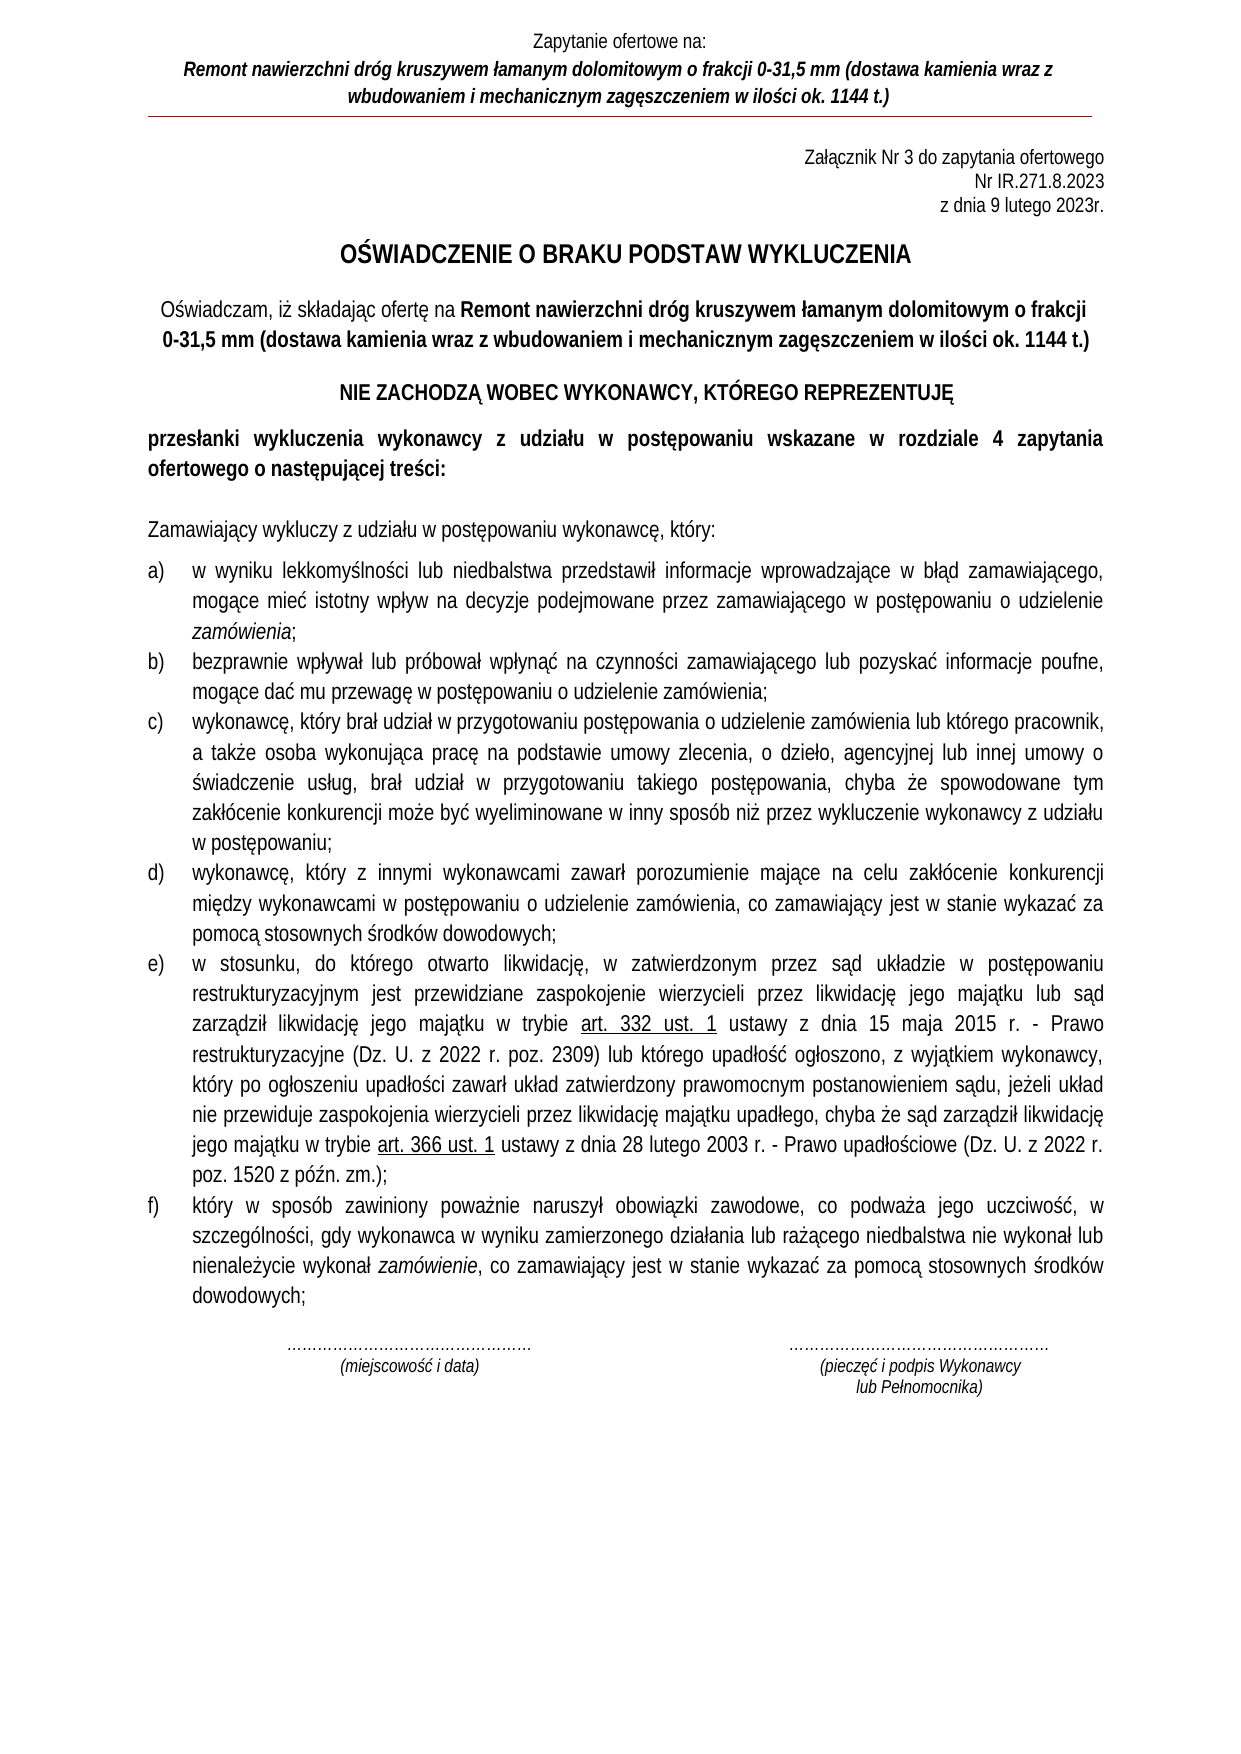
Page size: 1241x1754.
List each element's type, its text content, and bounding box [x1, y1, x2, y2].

list w stosunku, do którego otwarto likwidację, w zatwierdzonym przez sąd układzie w postępowaniu restrukturyzacyjnym jest przewidziane zaspokojenie wierzycieli przez likwidację jego majątku lub sąd zarządził likwidację jego majątku w trybie art. 332 ust. 1 ustawy z dnia 15 maja 2015 r. - Prawo restrukturyzacyjne (Dz. U. z 2022 r. poz. 2309) lub którego upadłość ogłoszono, z wyjątkiem wykonawcy, który po ogłoszeniu upadłości zawarł układ zatwierdzony prawomocnym postanowieniem sądu, jeżeli układ nie przewiduje zaspokojenia wierzycieli przez likwidację majątku upadłego, chyba że sąd zarządził likwidację jego majątku w trybie art. 366 ust. 1 ustawy z dnia 28 lutego 2003 r. - Prawo upadłościowe (Dz. U. z 2022 r. poz. 1520 z późn. zm.); [148, 950, 1104, 1188]
text NIE ZACHODZĄ WOBEC WYKONAWCY, KTÓREGO REPREZENTUJĘ [148, 378, 1104, 405]
text z dnia 9 lutego 2023r. [148, 192, 1104, 216]
table_header …………………………………………… (pieczęć i podpis Wykonawcy lub Pełnomocnika) [663, 1333, 1178, 1398]
list który w sposób zawiniony poważnie naruszył obowiązki zawodowe, co podważa jego uczciwość, w szczególności, gdy wykonawca w wyniku zamierzonego działania lub rażącego niedbalstwa nie wykonał lub nienależycie wykonał zamówienie, co zamawiający jest w stanie wykazać za pomocą stosownych środków dowodowych; [148, 1192, 1104, 1309]
list wykonawcę, który z innymi wykonawcami zawarł porozumienie mające na celu zakłócenie konkurencji między wykonawcami w postępowaniu o udzielenie zamówienia, co zamawiający jest w stanie wykazać za pomocą stosownych środków dowodowych; [148, 859, 1104, 946]
text Oświadczam, iż składając ofertę na Remont nawierzchni dróg kruszywem łamanym dolomitowym o frakcji 0-31,5 mm (dostawa kamienia wraz z wbudowaniem i mechanicznym zagęszczeniem w ilości ok. 1144 t.) [148, 296, 1104, 353]
text Załącznik Nr 3 do zapytania ofertowego [148, 144, 1104, 168]
list wykonawcę, który brał udział w przygotowaniu postępowania o udzielenie zamówienia lub którego pracownik, a także osoba wykonująca pracę na podstawie umowy zlecenia, o dzieło, agencyjnej lub innej umowy o świadczenie usług, brał udział w przygotowaniu takiego postępowania, chyba że spowodowane tym zakłócenie konkurencji może być wyeliminowane w inny sposób niż przez wykluczenie wykonawcy z udziału w postępowaniu; [148, 708, 1104, 856]
list Zamawiający wykluczy z udziału w postępowaniu wykonawcę, który: [148, 516, 1104, 543]
text przesłanki wykluczenia wykonawcy z udziału w postępowaniu wskazane w rozdziale 4 zapytania ofertowego o następującej treści: [148, 425, 1104, 482]
list w wyniku lekkomyślności lub niedbalstwa przedstawił informacje wprowadzające w błąd zamawiającego, mogące mieć istotny wpływ na decyzje podejmowane przez zamawiającego w postępowaniu o udzielenie zamówienia; [148, 557, 1104, 644]
text Nr IR.271.8.2023 [148, 168, 1104, 192]
table_header ………………………………………… (miejscowość i data) [159, 1333, 662, 1398]
text OŚWIADCZENIE O BRAKU PODSTAW WYKLUCZENIA [148, 238, 1104, 269]
list bezprawnie wpływał lub próbował wpłynąć na czynności zamawiającego lub pozyskać informacje poufne, mogące dać mu przewagę w postępowaniu o udzielenie zamówienia; [148, 648, 1104, 704]
